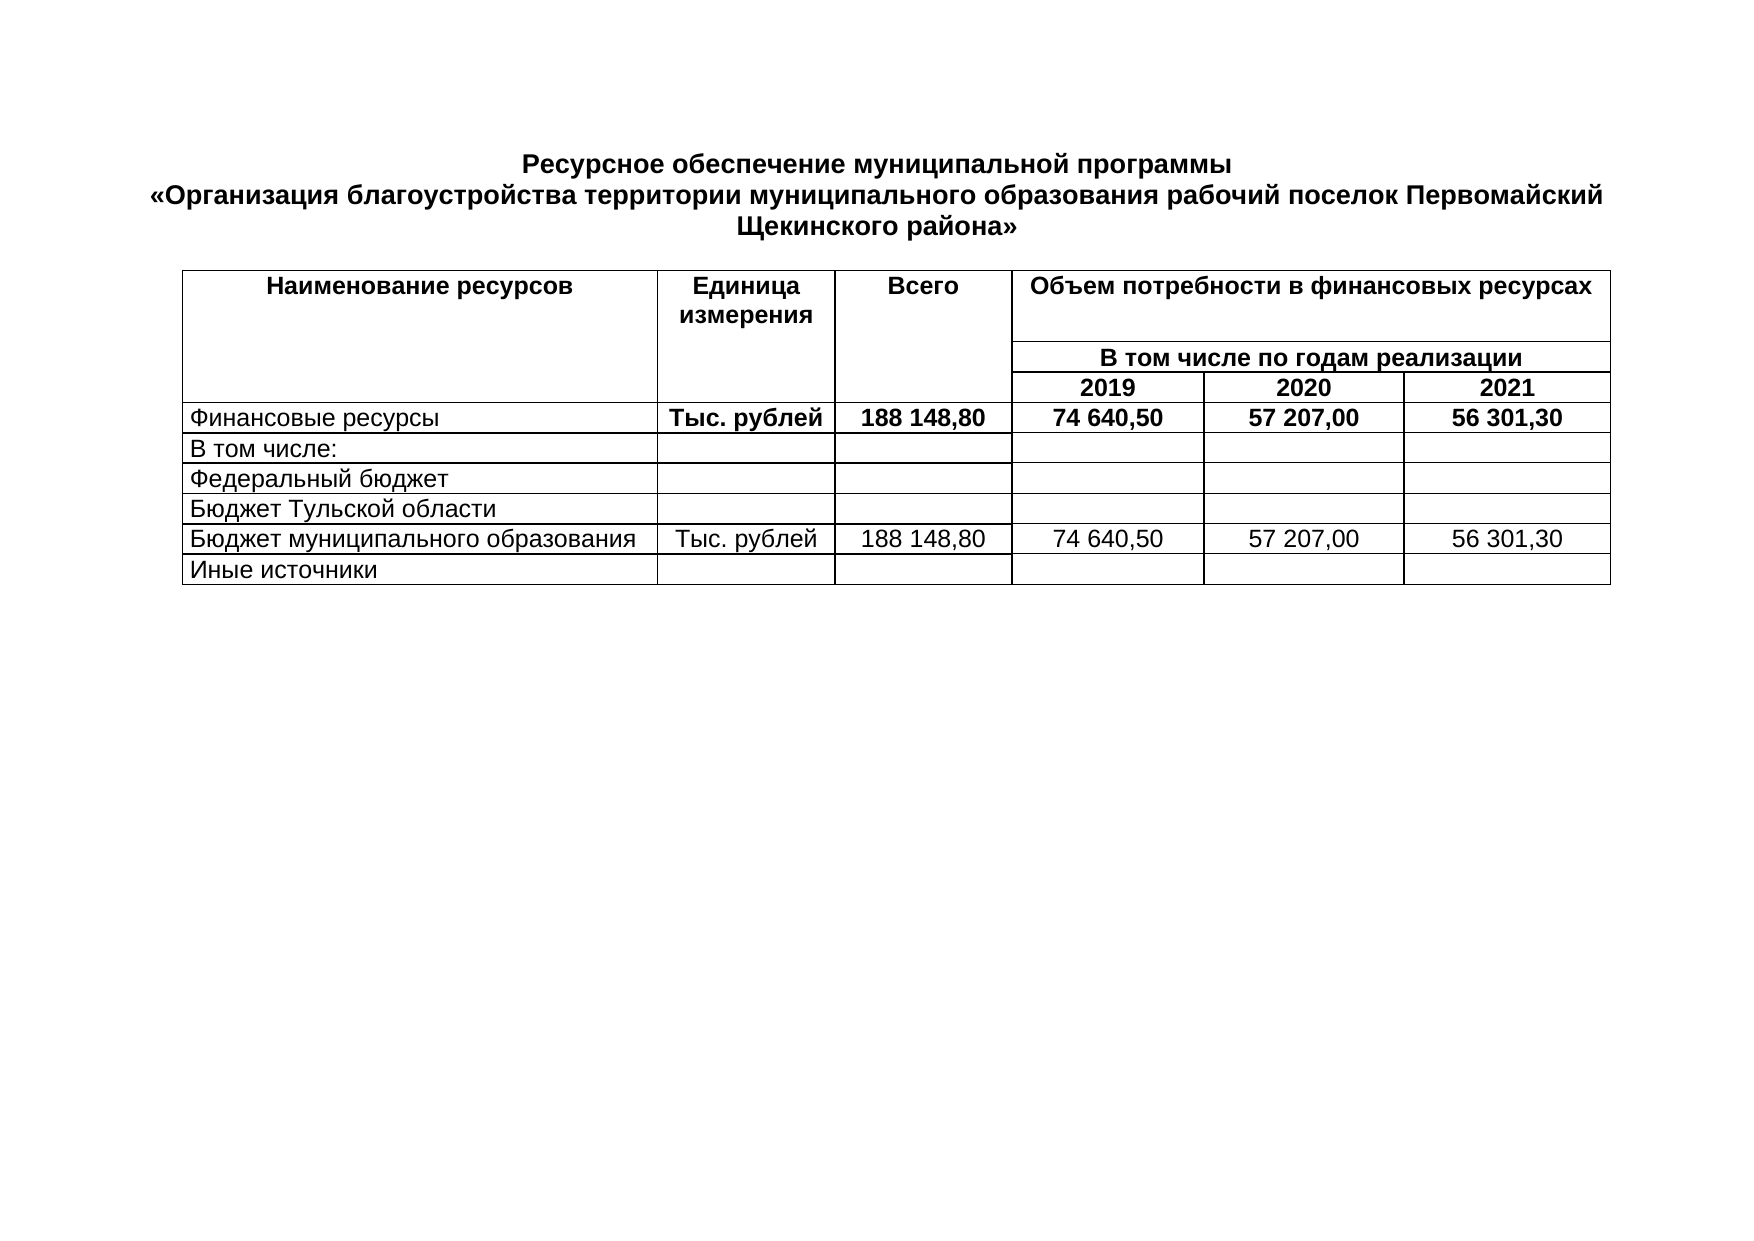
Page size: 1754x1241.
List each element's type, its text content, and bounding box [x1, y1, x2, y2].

table_cell [836, 494, 1011, 523]
table_cell 74 640,50 [1013, 403, 1203, 432]
table_cell Тыс. рублей [658, 403, 834, 432]
table_header Объем потребности в финансовых ресурсах [1013, 271, 1610, 341]
table_cell [1013, 433, 1203, 462]
table_cell [658, 434, 834, 462]
table_header Единица измерения [658, 271, 834, 402]
table_cell 2019 [1013, 373, 1203, 402]
table_cell [1205, 433, 1403, 462]
table_cell [658, 464, 834, 493]
table_cell [1013, 463, 1203, 493]
text «Организация благоустройства территории муниципального образования рабочий поселок Первомайский Щекинского района» [118, 179, 1636, 241]
table_cell В том числе: [183, 434, 657, 462]
table_cell [1205, 494, 1403, 523]
table_cell 56 301,30 [1405, 403, 1610, 432]
table_cell [1405, 554, 1610, 583]
table_cell Финансовые ресурсы [183, 403, 657, 432]
table_cell В том числе по годам реализации [1013, 342, 1610, 371]
table_cell 57 207,00 [1205, 524, 1403, 553]
table_header Всего [836, 271, 1011, 402]
table_cell 188 148,80 [836, 525, 1011, 553]
table_cell [1013, 554, 1203, 583]
table_cell Федеральный бюджет [183, 464, 657, 493]
table_cell [1405, 433, 1610, 462]
table_cell 56 301,30 [1405, 524, 1610, 553]
table_cell 2021 [1405, 373, 1610, 402]
table_cell 2020 [1205, 373, 1403, 402]
table_cell [1013, 494, 1203, 523]
table_cell [1405, 463, 1610, 493]
table_cell 57 207,00 [1205, 403, 1403, 432]
table_cell Бюджет муниципального образования [183, 525, 657, 553]
table_cell 74 640,50 [1013, 524, 1203, 553]
table_cell [658, 555, 834, 583]
text Ресурсное обеспечение муниципальной программы [118, 148, 1636, 179]
table_cell Тыс. рублей [658, 525, 834, 553]
table_cell [836, 555, 1011, 583]
table_header Наименование ресурсов [183, 271, 657, 402]
table_cell [836, 464, 1011, 493]
table_cell [1205, 554, 1403, 583]
table_cell [1405, 494, 1610, 523]
table_cell 188 148,80 [836, 403, 1011, 432]
table_cell Иные источники [183, 555, 657, 583]
table_cell [836, 434, 1011, 462]
table_cell [658, 494, 834, 523]
table_cell Бюджет Тульской области [183, 494, 657, 523]
table_cell [1205, 463, 1403, 493]
